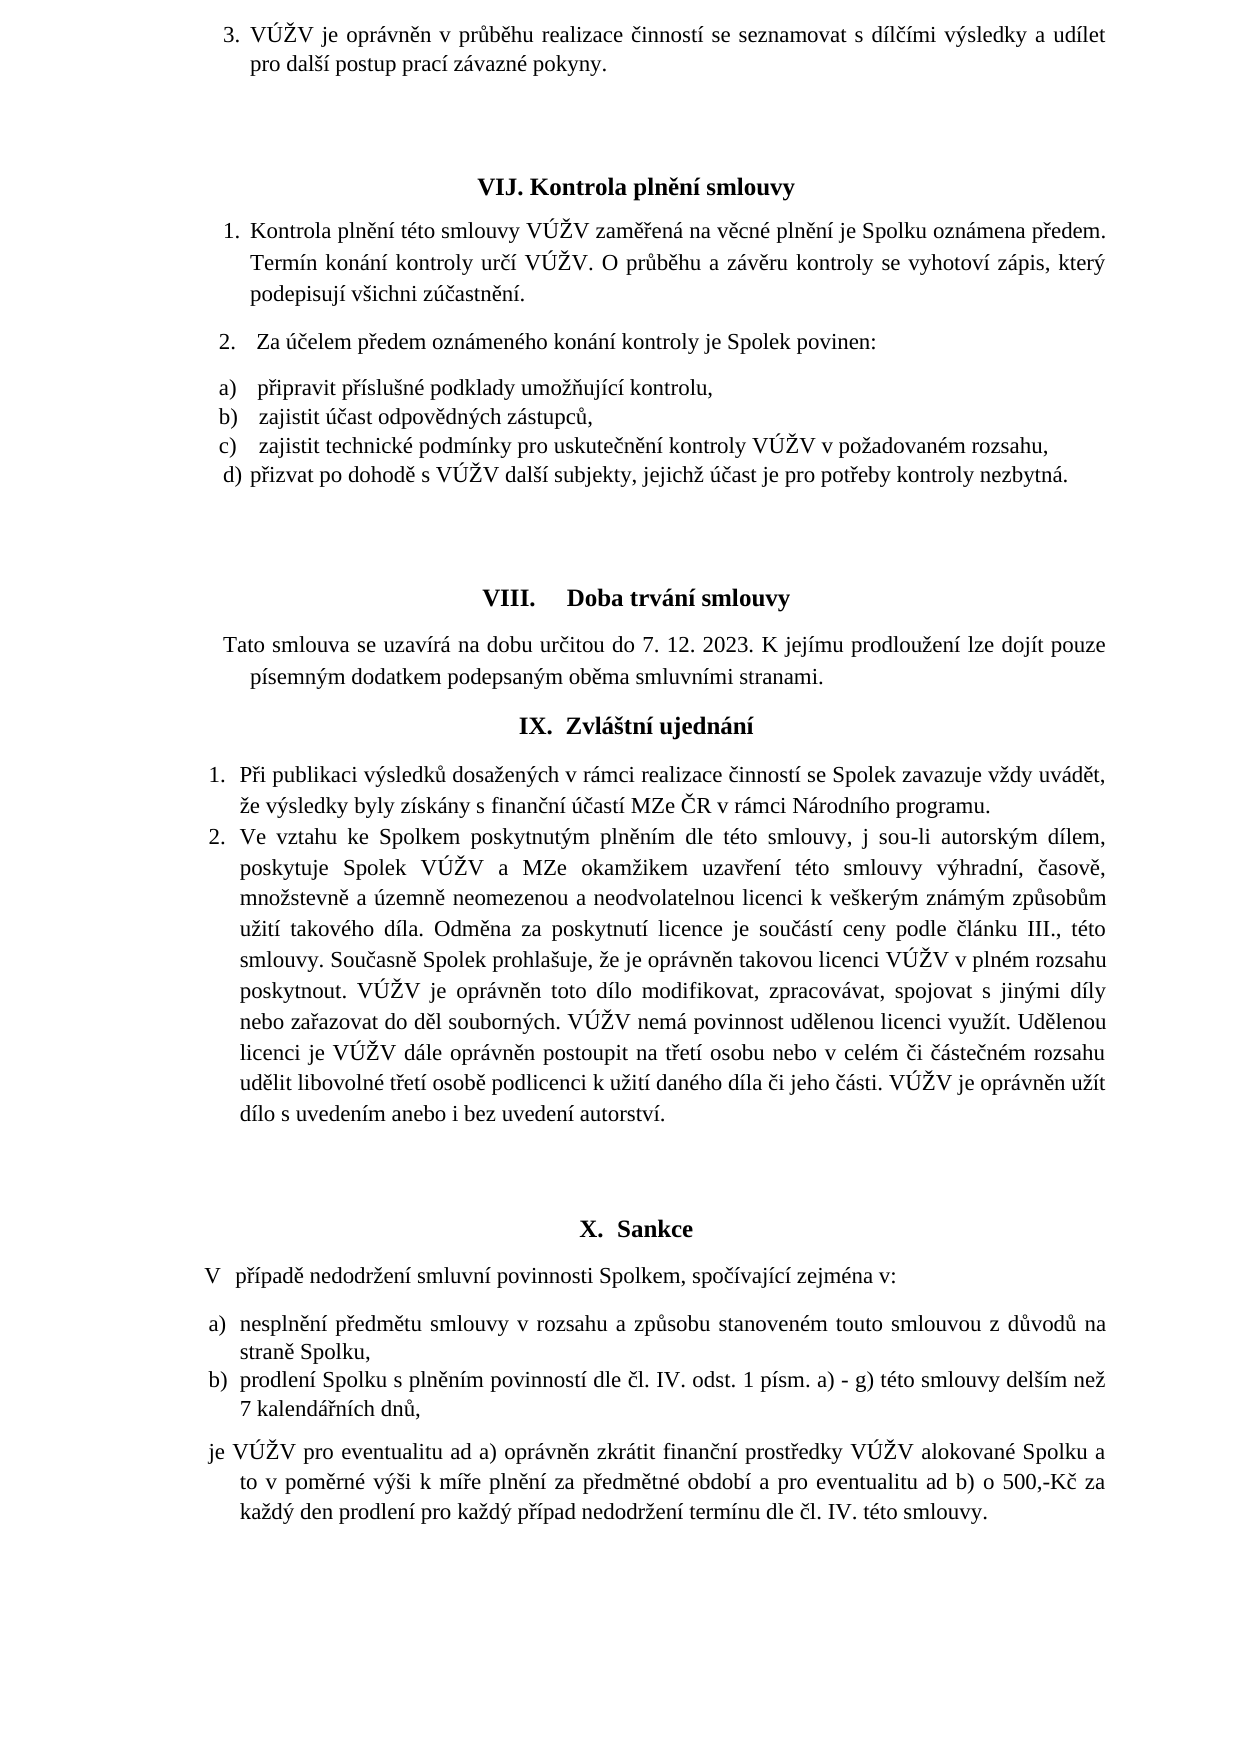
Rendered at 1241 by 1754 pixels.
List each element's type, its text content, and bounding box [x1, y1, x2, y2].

text Tato smlouva se uzavírá na dobu určitou do 7. 12. 2023. K jejímu prodloužení lze dojít pouze písemným dodatkem podepsaným oběma smluvními stranami. [223, 632, 1108, 689]
list VÚŽV je oprávněn v průběhu realizace činností se seznamovat s dílčími výsledky a udílet pro další postup prací závazné pokyny. [223, 21, 1108, 76]
list přizvat po dohodě s VÚŽV další subjekty, jejichž účast je pro potřeby kontroly nezbytná. [223, 461, 1108, 487]
text je VÚŽV pro eventualitu ad a) oprávněn zkrátit finanční prostředky VÚŽV alokované Spolku a to v poměrné výši k míře plnění za předmětné období a pro eventualitu ad b) o 500,-Kč za každý den prodlení pro každý případ nedodržení termínu dle čl. IV. této smlouvy. [208, 1438, 1108, 1525]
list Za účelem předem oznámeného konání kontroly je Spolek povinen: [164, 328, 1108, 354]
list zajistit účast odpovědných zástupců, [164, 403, 1108, 429]
list Zvláštní ujednání [164, 711, 1108, 740]
list Doba trvání smlouvy [164, 583, 1108, 612]
list zajistit technické podmínky pro uskutečnění kontroly VÚŽV v požadovaném rozsahu, [164, 432, 1108, 458]
list případě nedodržení smluvní povinnosti Spolkem, spočívající zejména v: [164, 1262, 1108, 1288]
list Při publikaci výsledků dosažených v rámci realizace činností se Spolek zavazuje vždy uvádět, že výsledky byly získány s finanční účastí MZe ČR v rámci Národního programu. [208, 761, 1108, 818]
list nesplnění předmětu smlouvy v rozsahu a způsobu stanoveném touto smlouvou z důvodů na straně Spolku, [208, 1310, 1108, 1364]
list připravit příslušné podklady umožňující kontrolu, [164, 374, 1108, 400]
text VIJ. Kontrola plnění smlouvy [164, 172, 1108, 201]
list Ve vztahu ke Spolkem poskytnutým plněním dle této smlouvy, j sou-li autorským dílem, poskytuje Spolek VÚŽV a MZe okamžikem uzavření této smlouvy výhradní, časově, množstevně a územně neomezenou a neodvolatelnou licenci k veškerým známým způsobům užití takového díla. Odměna za poskytnutí licence je součástí ceny podle článku III., této smlouvy. Současně Spolek prohlašuje, že je oprávněn takovou licenci VÚŽV v plném rozsahu poskytnout. VÚŽV je oprávněn toto dílo modifikovat, zpracovávat, spojovat s jinými díly nebo zařazovat do děl souborných. VÚŽV nemá povinnost udělenou licenci využít. Udělenou licenci je VÚŽV dále oprávněn postoupit na třetí osobu nebo v celém či částečném rozsahu udělit libovolné třetí osobě podlicenci k užití daného díla či jeho části. VÚŽV je oprávněn užít dílo s uvedením anebo i bez uvedení autorství. [208, 823, 1108, 1127]
list Kontrola plnění této smlouvy VÚŽV zaměřená na věcné plnění je Spolku oznámena předem. Termín konání kontroly určí VÚŽV. O průběhu a závěru kontroly se vyhotoví zápis, který podepisují všichni zúčastnění. [223, 217, 1108, 306]
list Sankce [164, 1214, 1108, 1243]
list prodlení Spolku s plněním povinností dle čl. IV. odst. 1 písm. a) - g) této smlouvy delším než 7 kalendářních dnů, [208, 1367, 1108, 1421]
